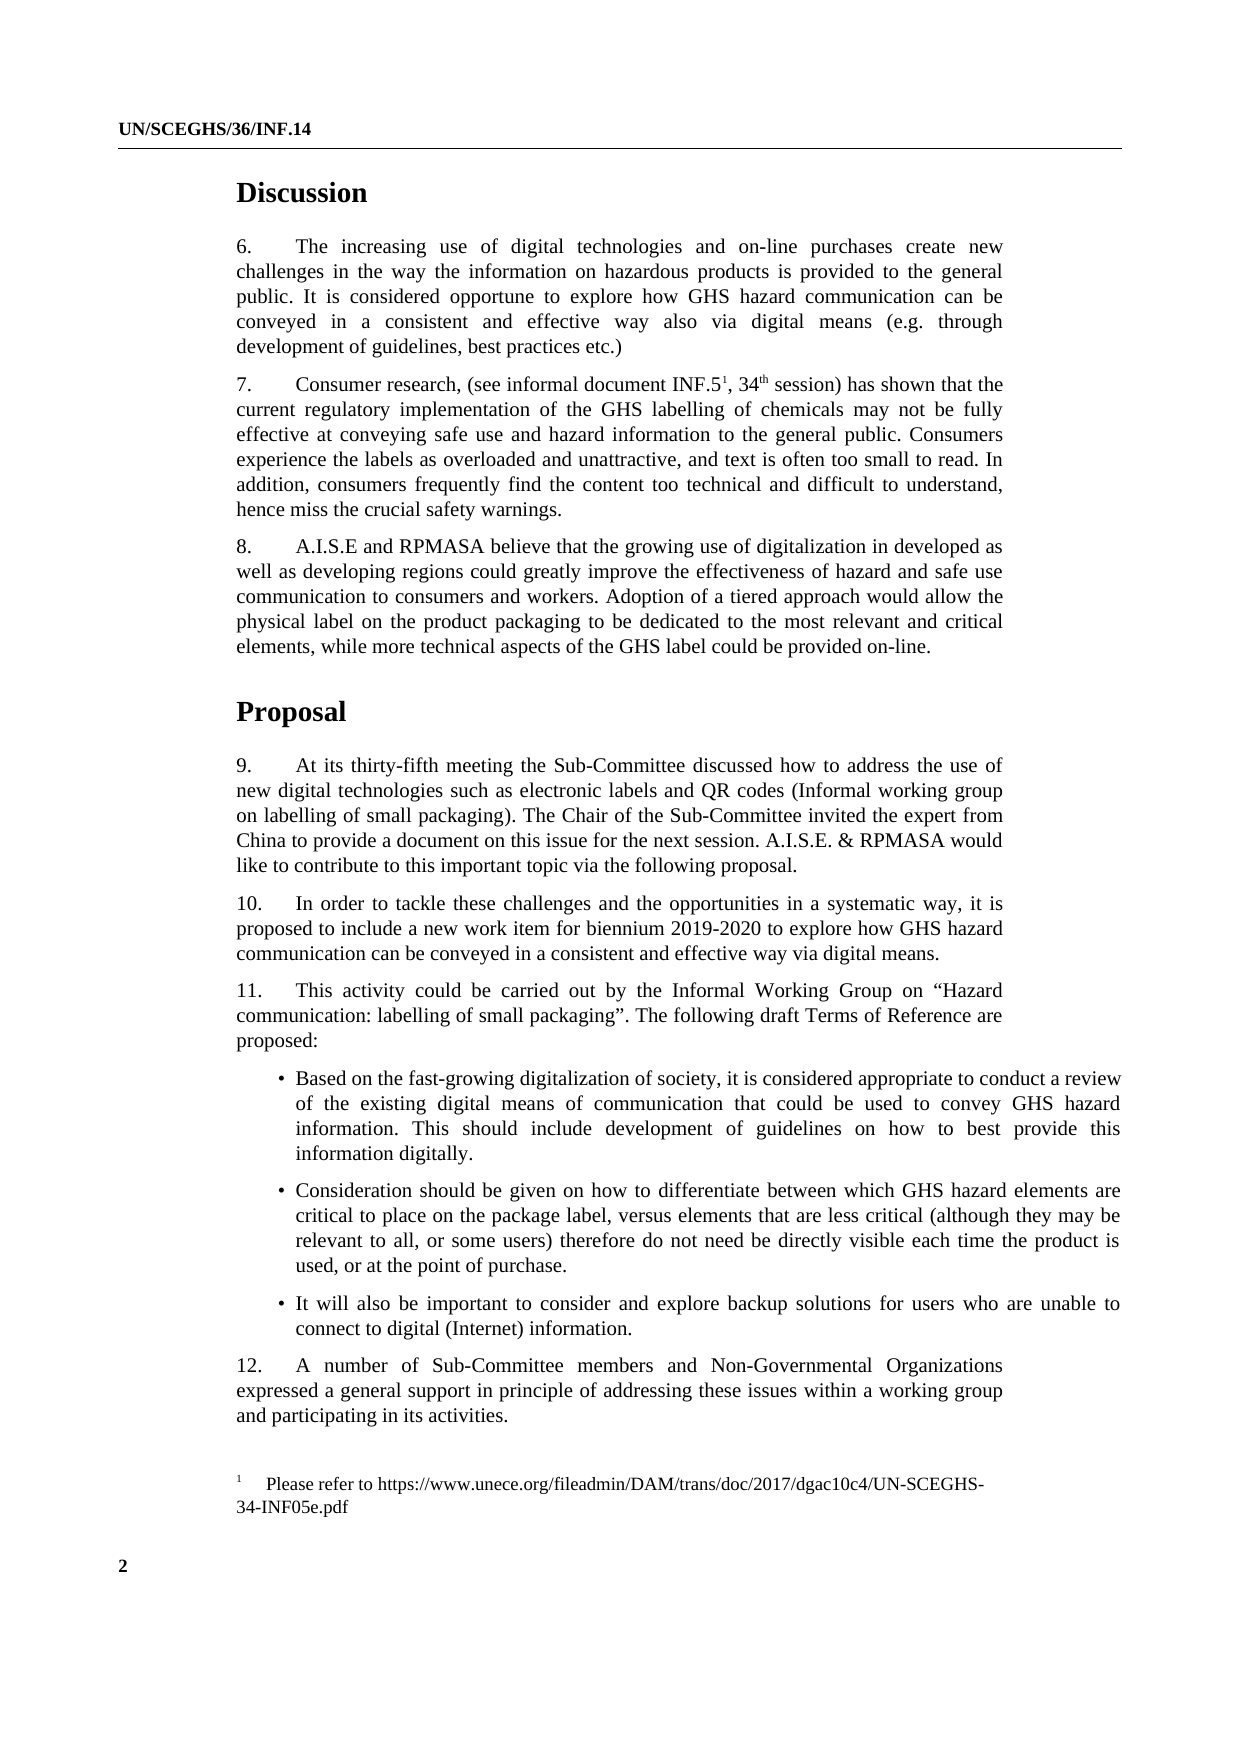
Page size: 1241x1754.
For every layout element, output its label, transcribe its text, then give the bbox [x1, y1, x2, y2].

list The increasing use of digital technologies and on-line purchases create new challenges in the way the information on hazardous products is provided to the general public. It is considered opportune to explore how GHS hazard communication can be conveyed in a consistent and effective way also via digital means (e.g. through development of guidelines, best practices etc.) [236, 233, 1004, 358]
text 8. A.I.S.E and RPMASA believe that the growing use of digitalization in developed as well as developing regions could greatly improve the effectiveness of hazard and safe use communication to consumers and workers. Adoption of a tiered approach would allow the physical label on the product packaging to be dedicated to the most relevant and critical elements, while more technical aspects of the GHS label could be provided on-line. [236, 533, 1004, 658]
text 10. In order to tackle these challenges and the opportunities in a systematic way, it is proposed to include a new work item for biennium 2019-2020 to explore how GHS hazard communication can be conveyed in a consistent and effective way via digital means. [236, 890, 1004, 965]
text It will also be important to consider and explore backup solutions for users who are unable to connect to digital (Internet) information. [278, 1290, 1122, 1340]
text Discussion [118, 177, 1004, 208]
text Proposal [118, 696, 1004, 727]
text 12. A number of Sub-Committee members and Non-Governmental Organizations expressed a general support in principle of addressing these issues within a working group and participating in its activities. [236, 1352, 1004, 1427]
text 7. Consumer research, (see informal document INF.5, 34th session) has shown that the current regulatory implementation of the GHS labelling of chemicals may not be fully effective at conveying safe use and hazard information to the general public. Consumers experience the labels as overloaded and unattractive, and text is often too small to read. In addition, consumers frequently find the content too technical and difficult to understand, hence miss the crucial safety warnings. [236, 371, 1004, 521]
text 9. At its thirty-fifth meeting the Sub-Committee discussed how to address the use of new digital technologies such as electronic labels and QR codes (Informal working group on labelling of small packaging). The Chair of the Sub-Committee invited the expert from China to provide a document on this issue for the next session. A.I.S.E. & RPMASA would like to contribute to this important topic via the following proposal. [236, 752, 1004, 877]
text Consideration should be given on how to differentiate between which GHS hazard elements are critical to place on the package label, versus elements that are less critical (although they may be relevant to all, or some users) therefore do not need be directly visible each time the product is used, or at the point of purchase. [278, 1177, 1122, 1277]
text 11. This activity could be carried out by the Informal Working Group on “Hazard communication: labelling of small packaging”. The following draft Terms of Reference are proposed: [236, 977, 1004, 1052]
text Based on the fast-growing digitalization of society, it is considered appropriate to conduct a review of the existing digital means of communication that could be used to convey GHS hazard information. This should include development of guidelines on how to best provide this information digitally. [278, 1065, 1122, 1165]
